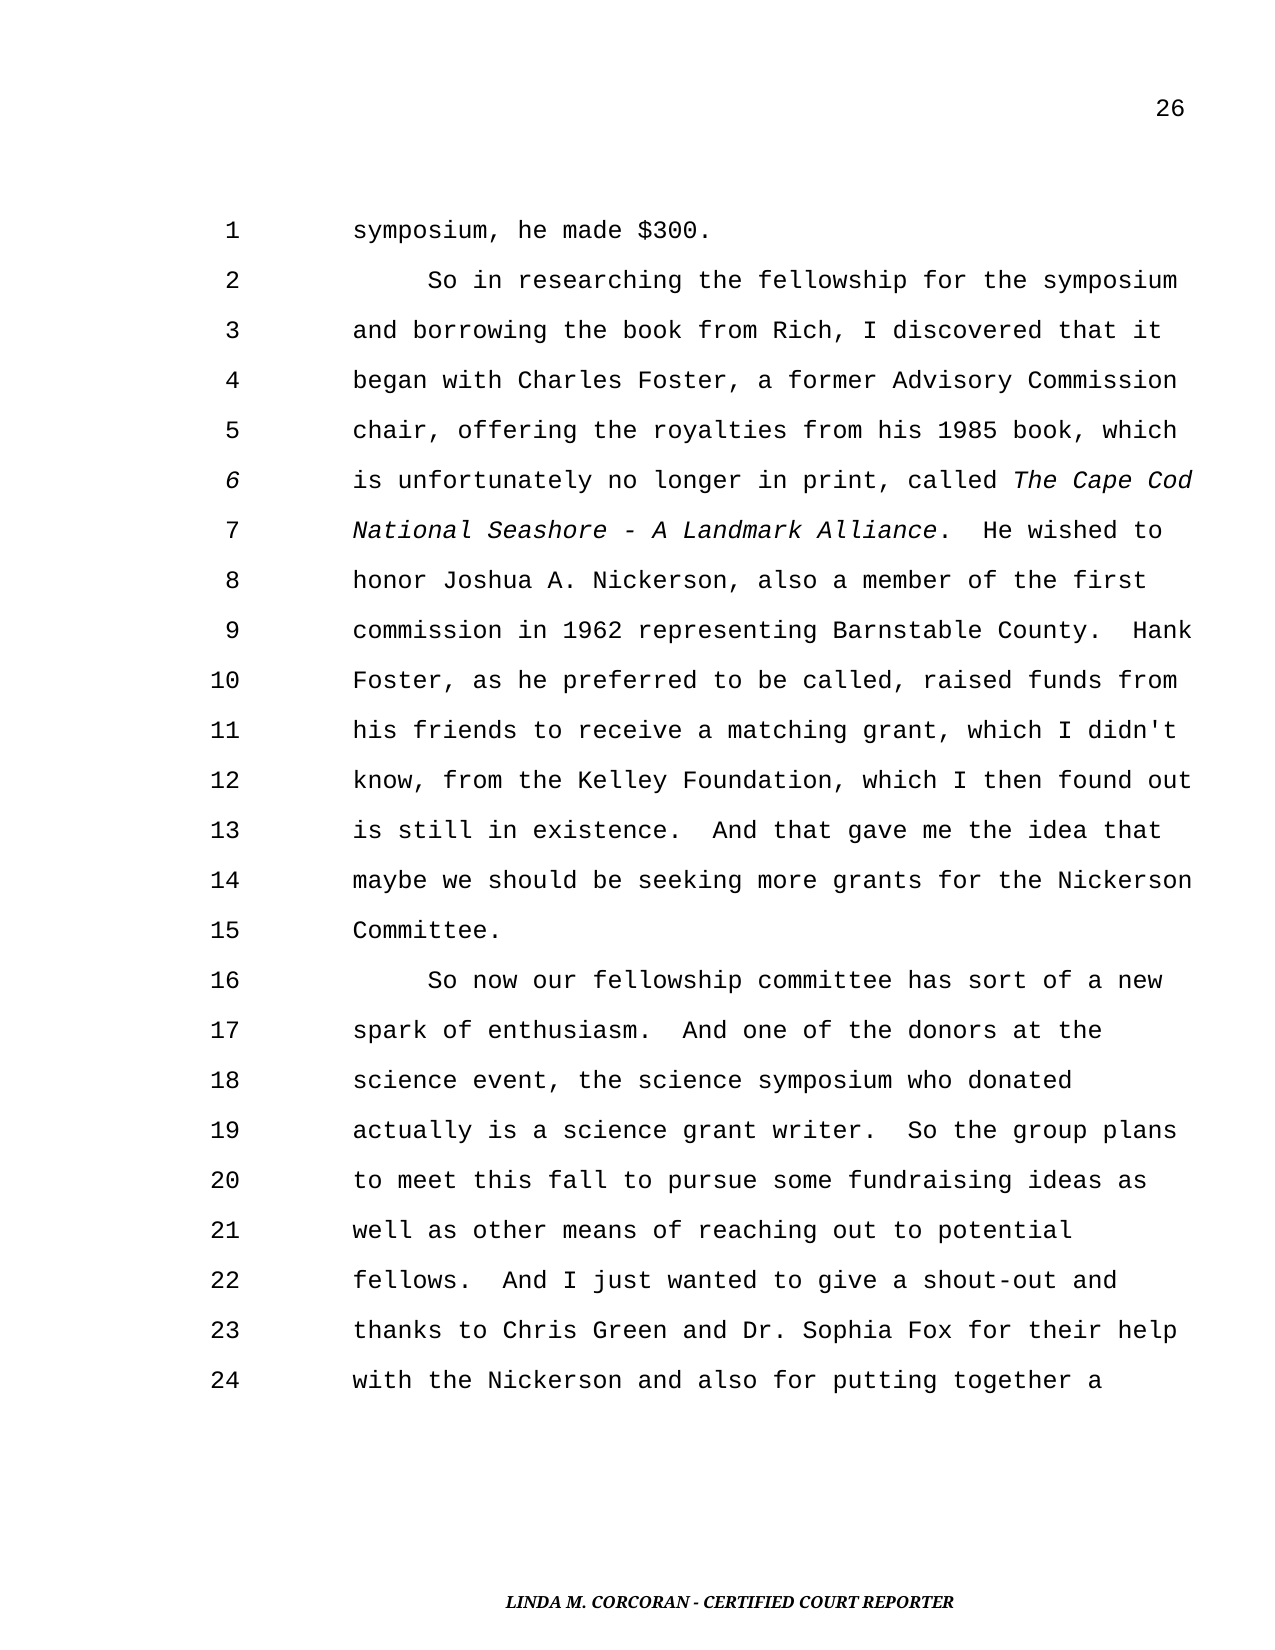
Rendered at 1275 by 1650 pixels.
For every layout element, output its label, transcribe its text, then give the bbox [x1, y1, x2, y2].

list his friends to receive a matching grant, which I didn't [210, 718, 1210, 746]
list commission in 1962 representing Barnstable County. Hank [225, 618, 1210, 646]
list know, from the Kelley Foundation, which I then found out [210, 768, 1210, 796]
list is unfortunately no longer in print, called The Cape Cod [225, 468, 1210, 496]
list actually is a science grant writer. So the group plans [210, 1118, 1210, 1146]
list symposium, he made $300. [225, 217, 1210, 246]
list So now our fellowship committee has sort of a new [210, 968, 1210, 996]
list began with Charles Foster, a former Advisory Commission [225, 368, 1210, 396]
list with the Nickerson and also for putting together a [210, 1368, 1210, 1396]
list and borrowing the book from Rich, I discovered that it [225, 318, 1210, 346]
list Foster, as he preferred to be called, raised funds from [210, 668, 1210, 696]
list well as other means of reaching out to potential [210, 1218, 1210, 1246]
list honor Joshua A. Nickerson, also a member of the first [225, 568, 1210, 596]
list spark of enthusiasm. And one of the donors at the [210, 1018, 1210, 1046]
list chair, offering the royalties from his 1985 book, which [225, 418, 1210, 446]
list thanks to Chris Green and Dr. Sophia Fox for their help [210, 1318, 1210, 1346]
list is still in existence. And that gave me the idea that [210, 818, 1210, 846]
list So in researching the fellowship for the symposium [225, 268, 1210, 296]
list National Seashore - A Landmark Alliance. He wished to [225, 518, 1210, 546]
list Committee. [210, 918, 1210, 946]
list to meet this fall to pursue some fundraising ideas as [210, 1168, 1210, 1196]
list fellows. And I just wanted to give a shout-out and [210, 1268, 1210, 1296]
list maybe we should be seeking more grants for the Nickerson [210, 868, 1210, 896]
list science event, the science symposium who donated [210, 1068, 1210, 1096]
